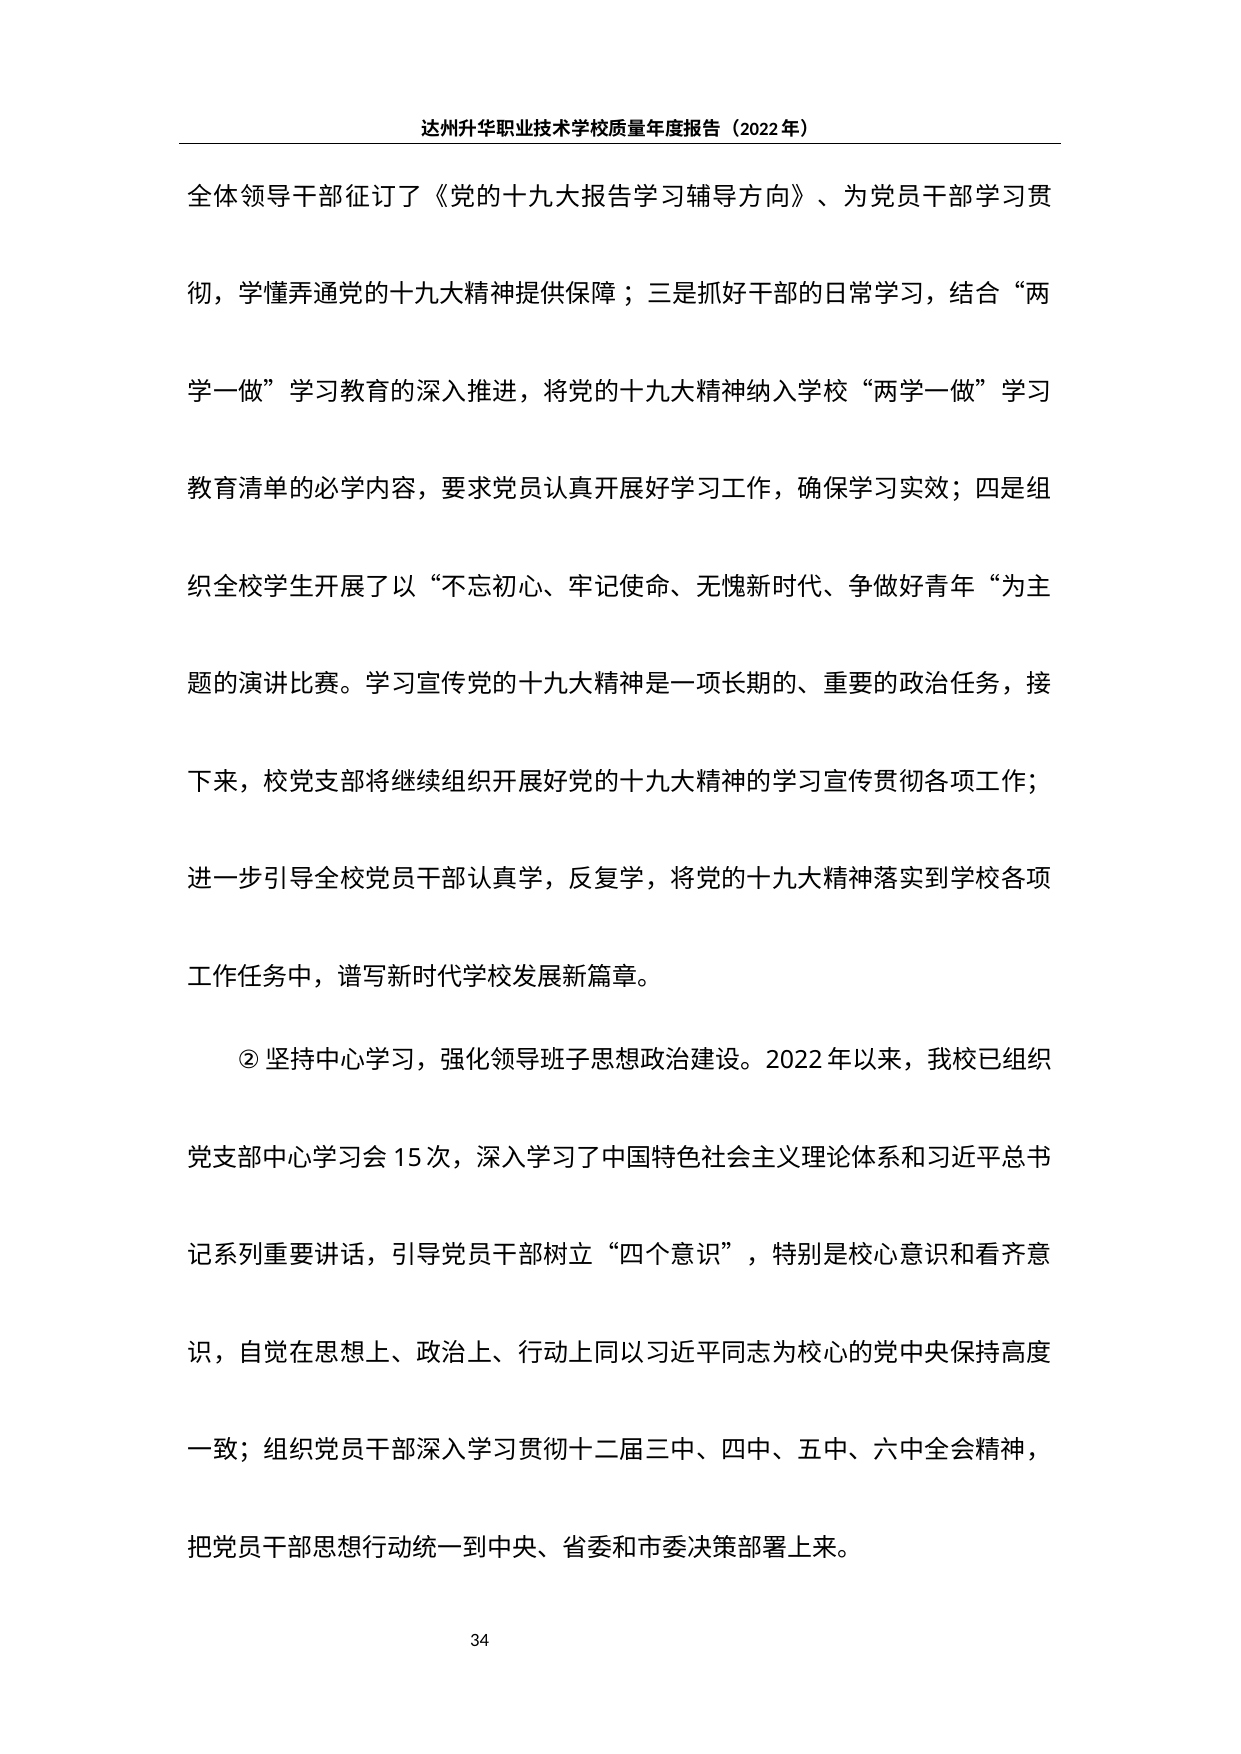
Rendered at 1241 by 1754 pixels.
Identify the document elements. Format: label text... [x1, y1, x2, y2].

list ②坚持中心学习，强化领导班子思想政治建设。2022年以来，我校已组织党支部中心学习会15次，深入学习了中国特色社会主义理论体系和习近平总书记系列重要讲话，引导党员干部树立“四个意识”，特别是校心意识和看齐意识，自觉在思想上、政治上、行动上同以习近平同志为校心的党中央保持高度一致；组织党员干部深入学习贯彻十二届三中、四中、五中、六中全会精神，把党员干部思想行动统一到中央、省委和市委决策部署上来。 [187, 1025, 1053, 1578]
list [187, 162, 1053, 1007]
